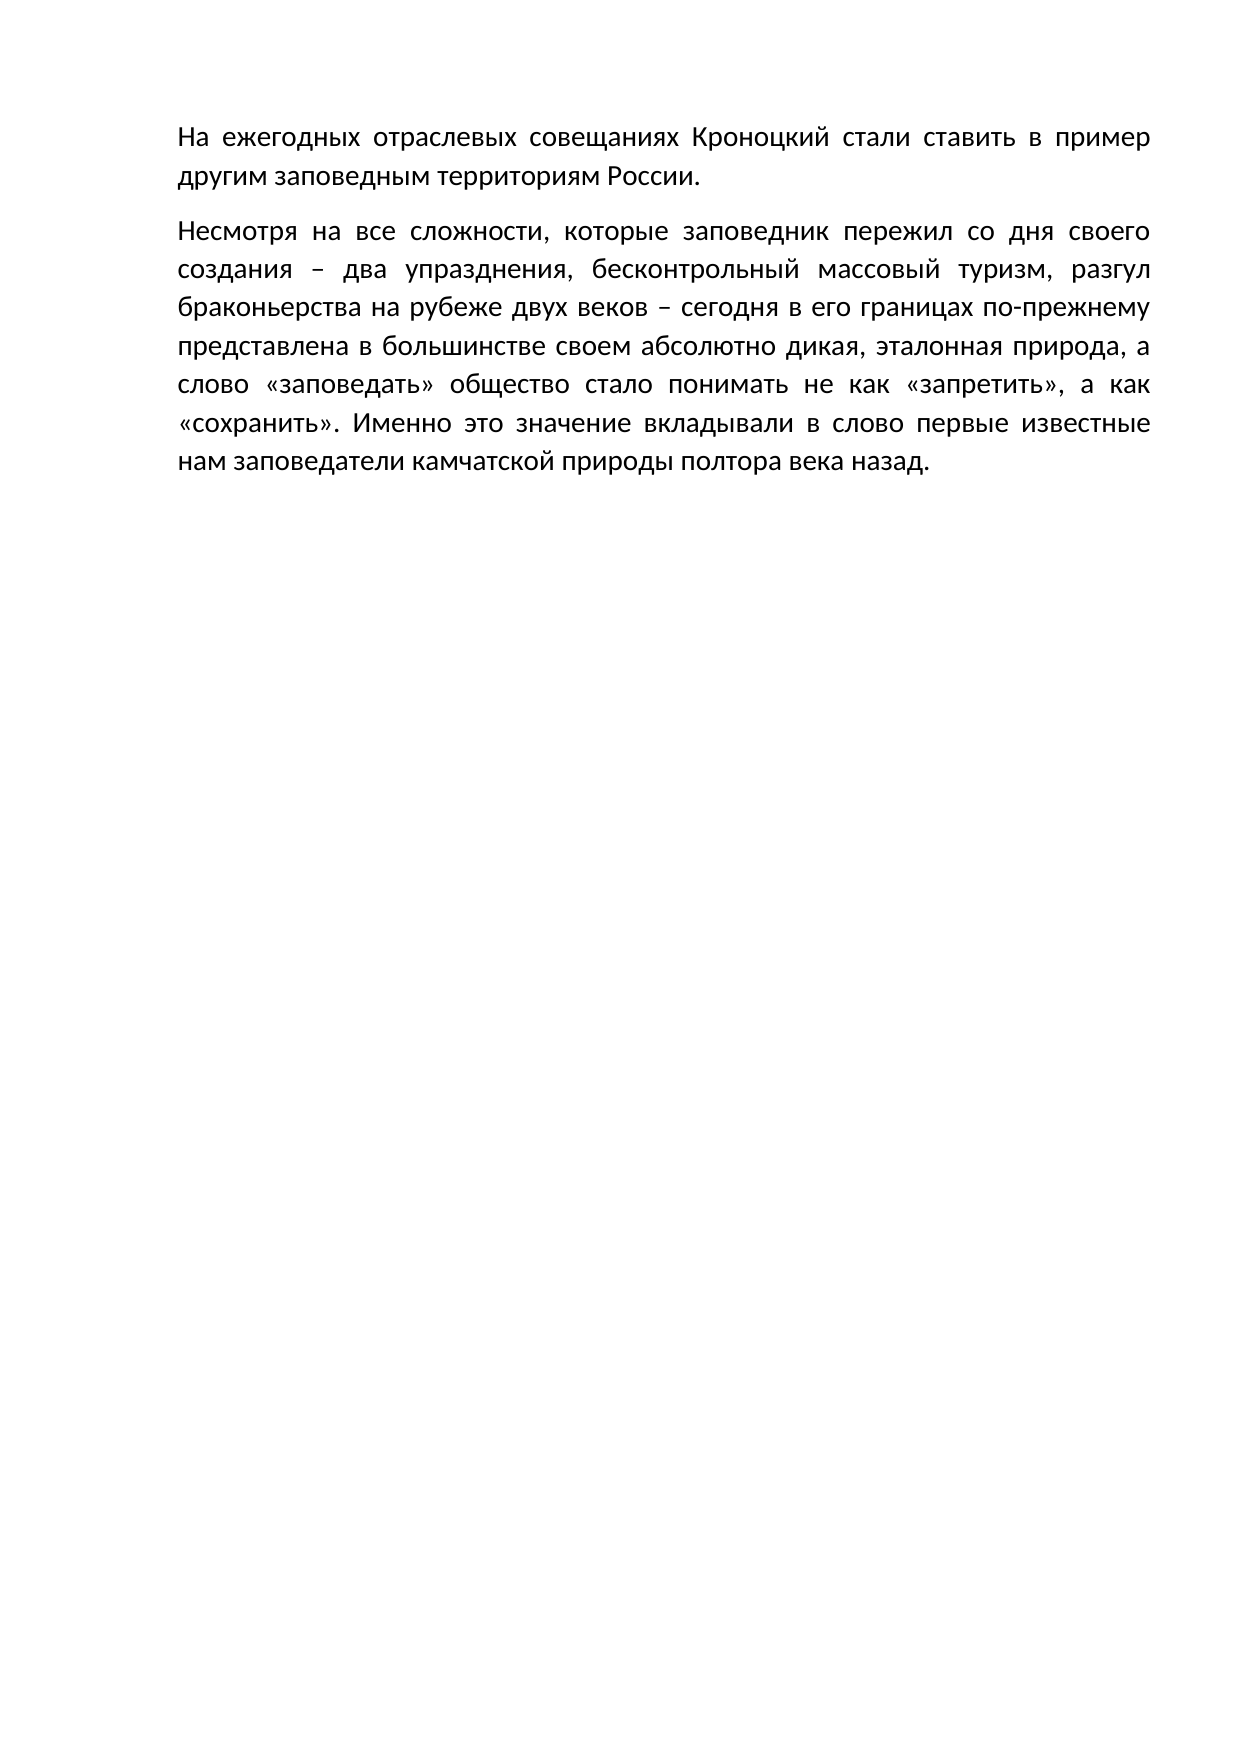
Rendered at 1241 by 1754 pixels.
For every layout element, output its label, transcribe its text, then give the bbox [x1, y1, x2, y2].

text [177, 118, 1152, 192]
text Несмотря на все сложности, которые заповедник пережил со дня своего создания – два упразднения, бесконтрольный массовый туризм, разгул браконьерства на рубеже двух веков – сегодня в его границах по-прежнему представлена в большинстве своем абсолютно дикая, эталонная природа, а слово «заповедать» общество стало понимать не как «запретить», а как «сохранить». Именно это значение вкладывали в слово первые известные нам заповедатели камчатской природы полтора века назад. [177, 212, 1152, 478]
